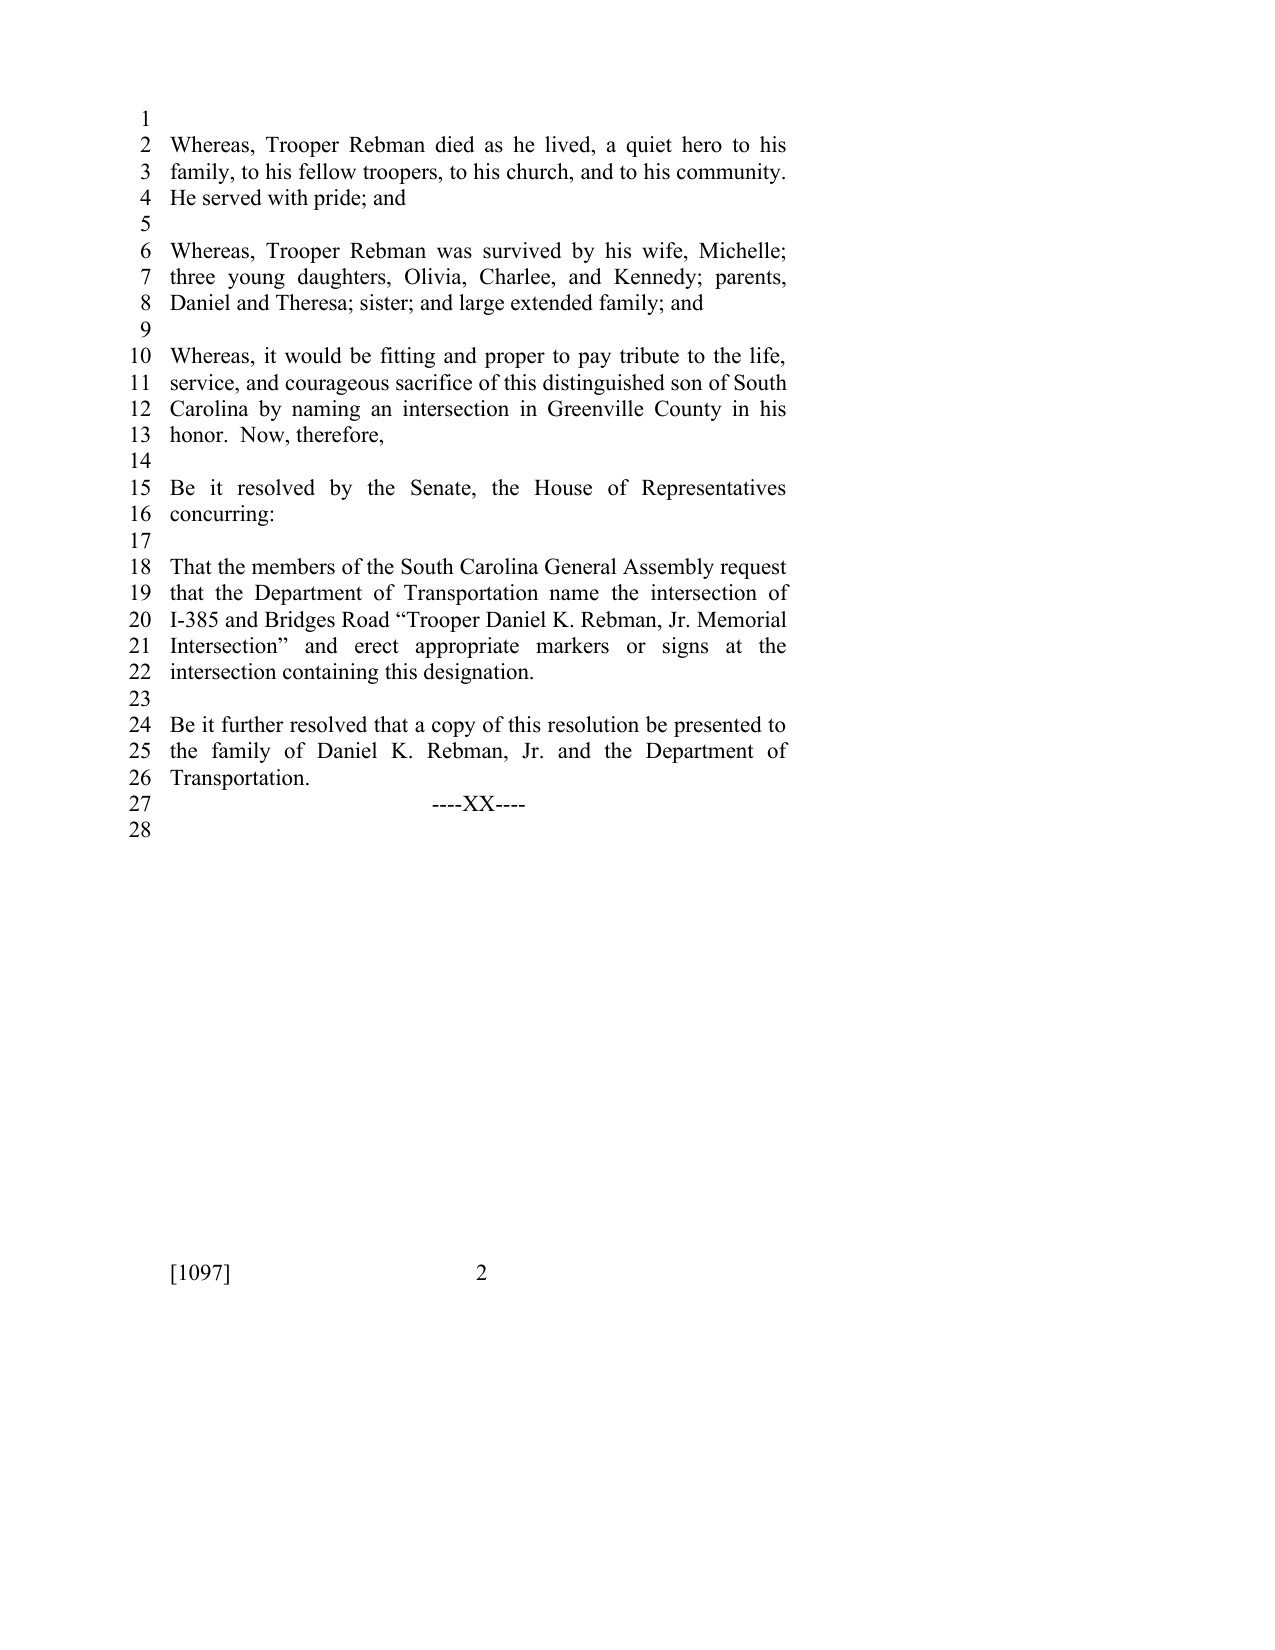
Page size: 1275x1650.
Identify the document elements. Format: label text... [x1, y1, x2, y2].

text That the members of the South Carolina General Assembly request that the Department of Transportation name the intersection of I-385 and Bridges Road “Trooper Daniel K. Rebman, Jr. Memorial Intersection” and erect appropriate markers or signs at the intersection containing this designation. [169, 553, 787, 685]
text Be it resolved by the Senate, the House of Representatives concurring: [169, 474, 787, 527]
text Whereas, it would be fitting and proper to pay tribute to the life, service, and courageous sacrifice of this distinguished son of South Carolina by naming an intersection in Greenville County in his honor. Now, therefore, [169, 342, 787, 448]
text Be it further resolved that a copy of this resolution be presented to the family of Daniel K. Rebman, Jr. and the Department of Transportation. [169, 711, 787, 790]
text ----XX---- [169, 790, 787, 817]
text Whereas, Trooper Rebman was survived by his wife, Michelle; three young daughters, Olivia, Charlee, and Kennedy; parents, Daniel and Theresa; sister; and large extended family; and [169, 237, 787, 316]
text Whereas, Trooper Rebman died as he lived, a quiet hero to his family, to his fellow troopers, to his church, and to his community. He served with pride; and [169, 131, 787, 210]
